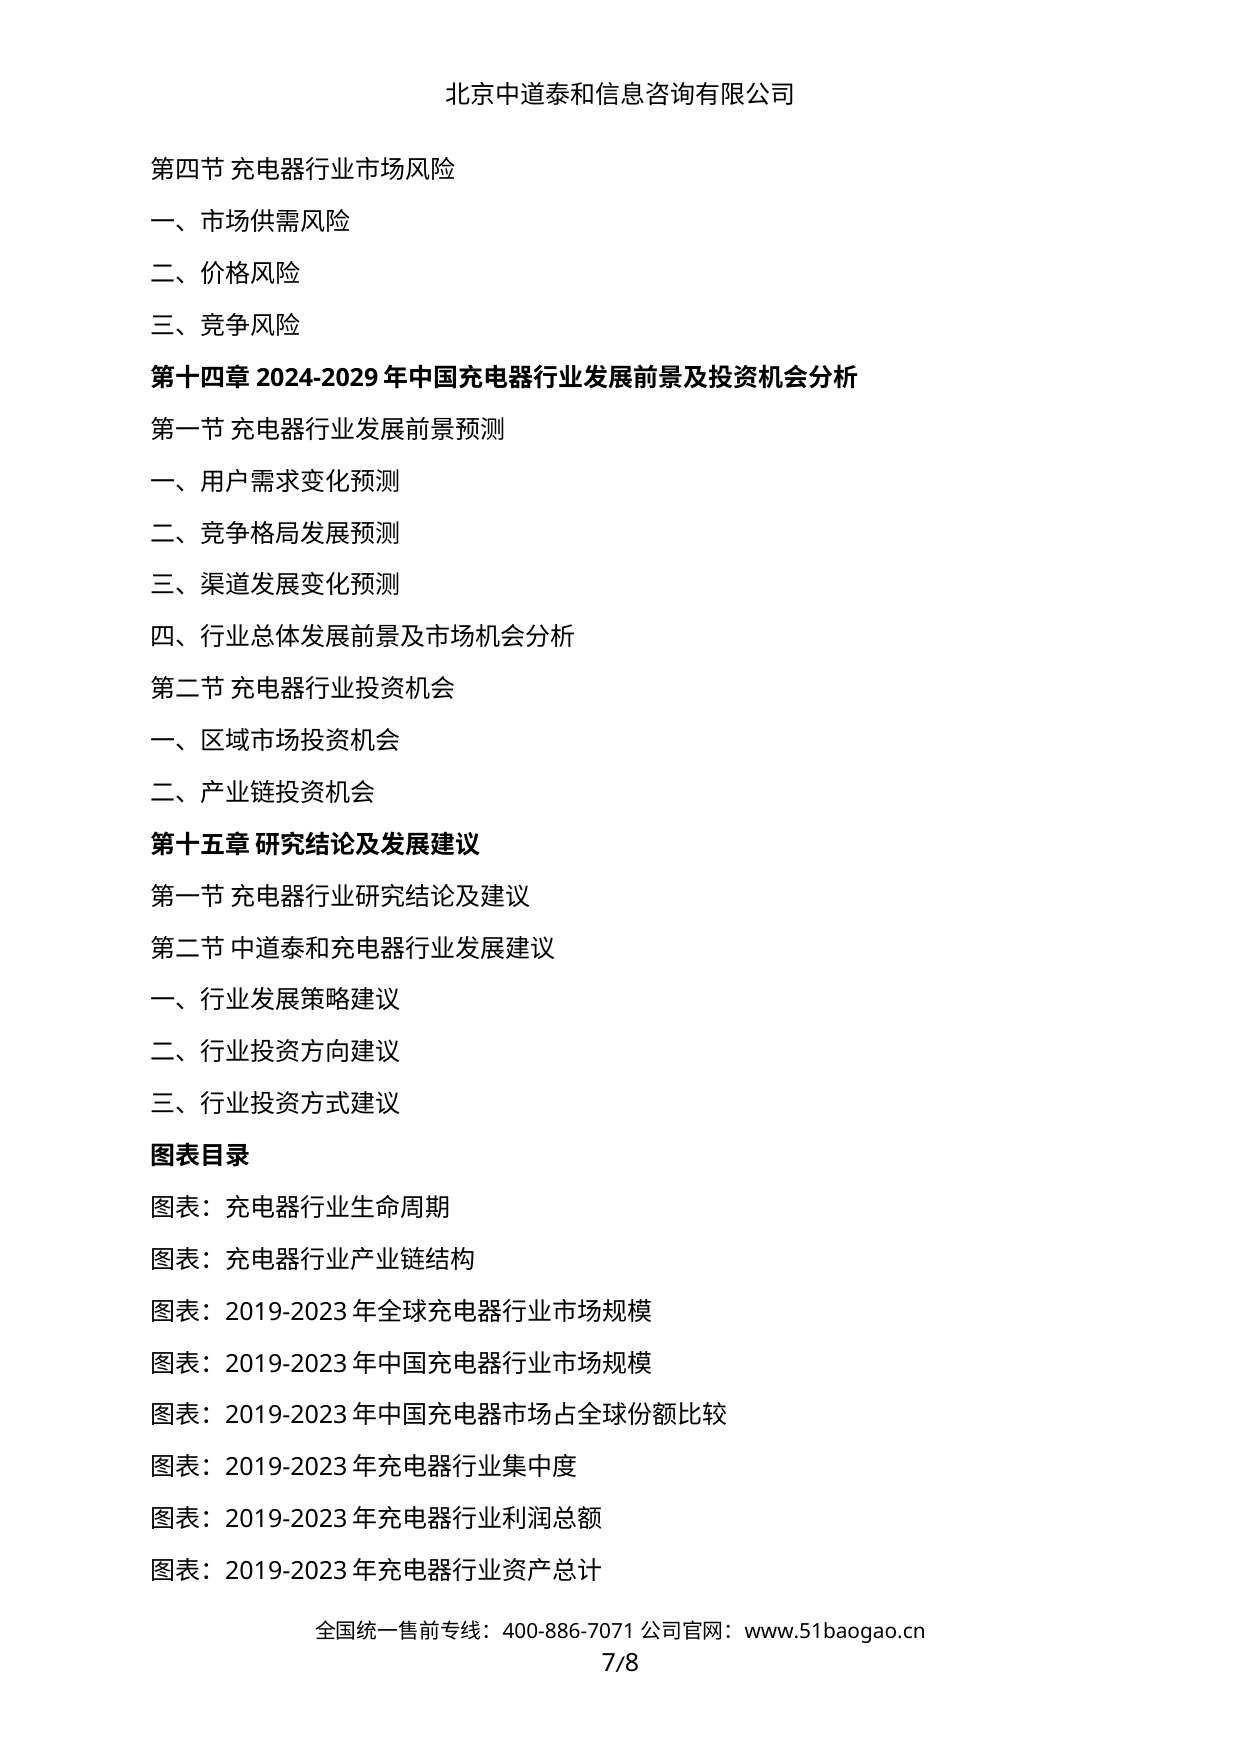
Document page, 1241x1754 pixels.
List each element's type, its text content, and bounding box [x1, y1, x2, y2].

text 二、竞争格局发展预测 [150, 513, 1090, 549]
text 图表目录 [150, 1136, 1090, 1172]
text 第一节 充电器行业研究结论及建议 [150, 876, 1090, 912]
text 三、行业投资方式建议 [150, 1084, 1090, 1120]
text 图表：充电器行业产业链结构 [150, 1239, 1090, 1276]
text 图表：2019-2023年充电器行业资产总计 [150, 1551, 1090, 1587]
text 第十四章 2024-2029年中国充电器行业发展前景及投资机会分析 [150, 357, 1090, 394]
text 图表：2019-2023年充电器行业集中度 [150, 1447, 1090, 1483]
text 四、行业总体发展前景及市场机会分析 [150, 617, 1090, 653]
text 一、行业发展策略建议 [150, 980, 1090, 1016]
text 图表：2019-2023年充电器行业利润总额 [150, 1499, 1090, 1535]
text 一、市场供需风险 [150, 202, 1090, 238]
text 一、用户需求变化预测 [150, 461, 1090, 497]
text 第二节 中道泰和充电器行业发展建议 [150, 928, 1090, 964]
text 第二节 充电器行业投资机会 [150, 669, 1090, 705]
text 图表：2019-2023年中国充电器行业市场规模 [150, 1343, 1090, 1379]
text 图表：2019-2023年中国充电器市场占全球份额比较 [150, 1395, 1090, 1431]
text 二、产业链投资机会 [150, 772, 1090, 809]
text 二、价格风险 [150, 254, 1090, 290]
text 图表：2019-2023年全球充电器行业市场规模 [150, 1291, 1090, 1327]
text 一、区域市场投资机会 [150, 721, 1090, 757]
text 三、竞争风险 [150, 306, 1090, 342]
text 第一节 充电器行业发展前景预测 [150, 409, 1090, 446]
text 三、渠道发展变化预测 [150, 565, 1090, 601]
text 二、行业投资方向建议 [150, 1032, 1090, 1068]
text 第十五章 研究结论及发展建议 [150, 824, 1090, 861]
text 图表：充电器行业生命周期 [150, 1187, 1090, 1224]
text 第四节 充电器行业市场风险 [150, 150, 1090, 186]
